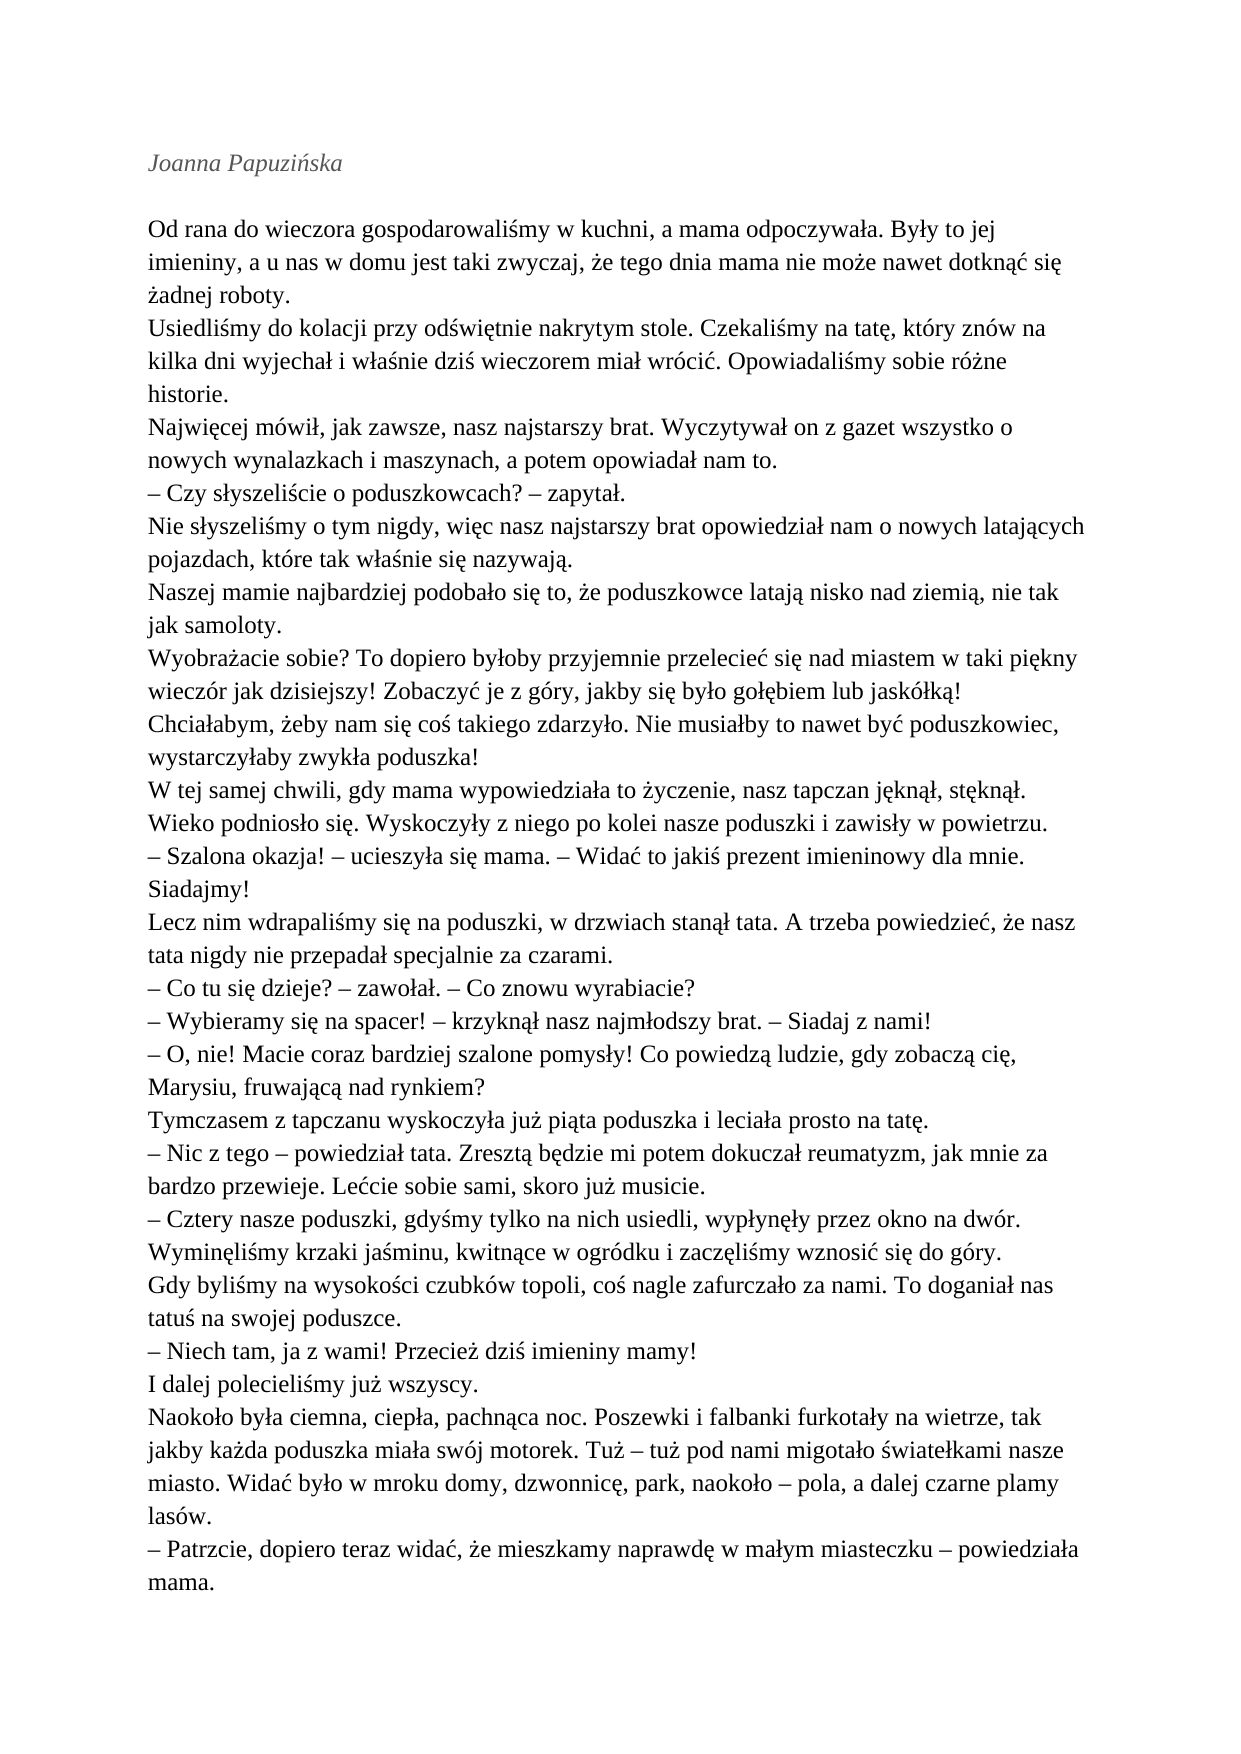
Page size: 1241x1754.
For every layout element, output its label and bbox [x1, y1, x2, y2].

text [148, 148, 1093, 1596]
